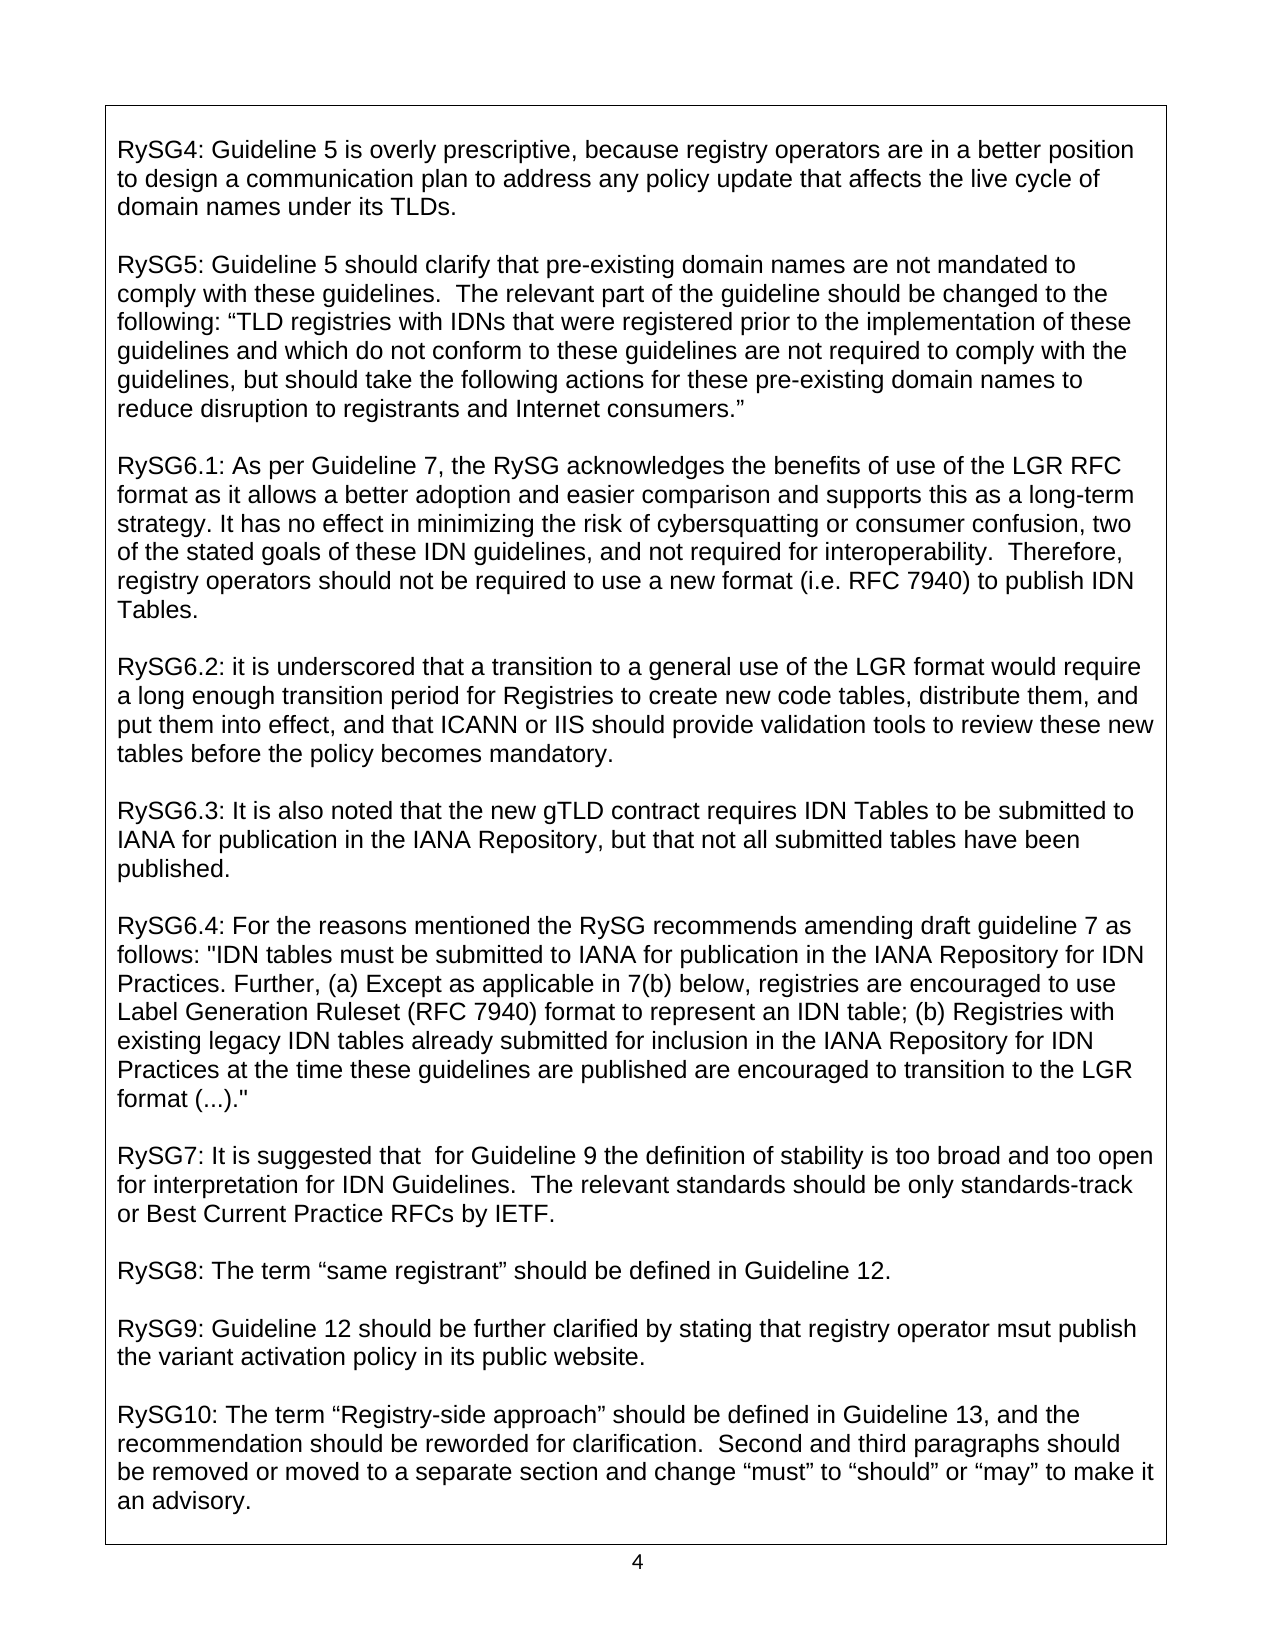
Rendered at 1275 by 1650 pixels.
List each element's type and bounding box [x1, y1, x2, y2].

table_cell [106, 106, 1166, 1543]
